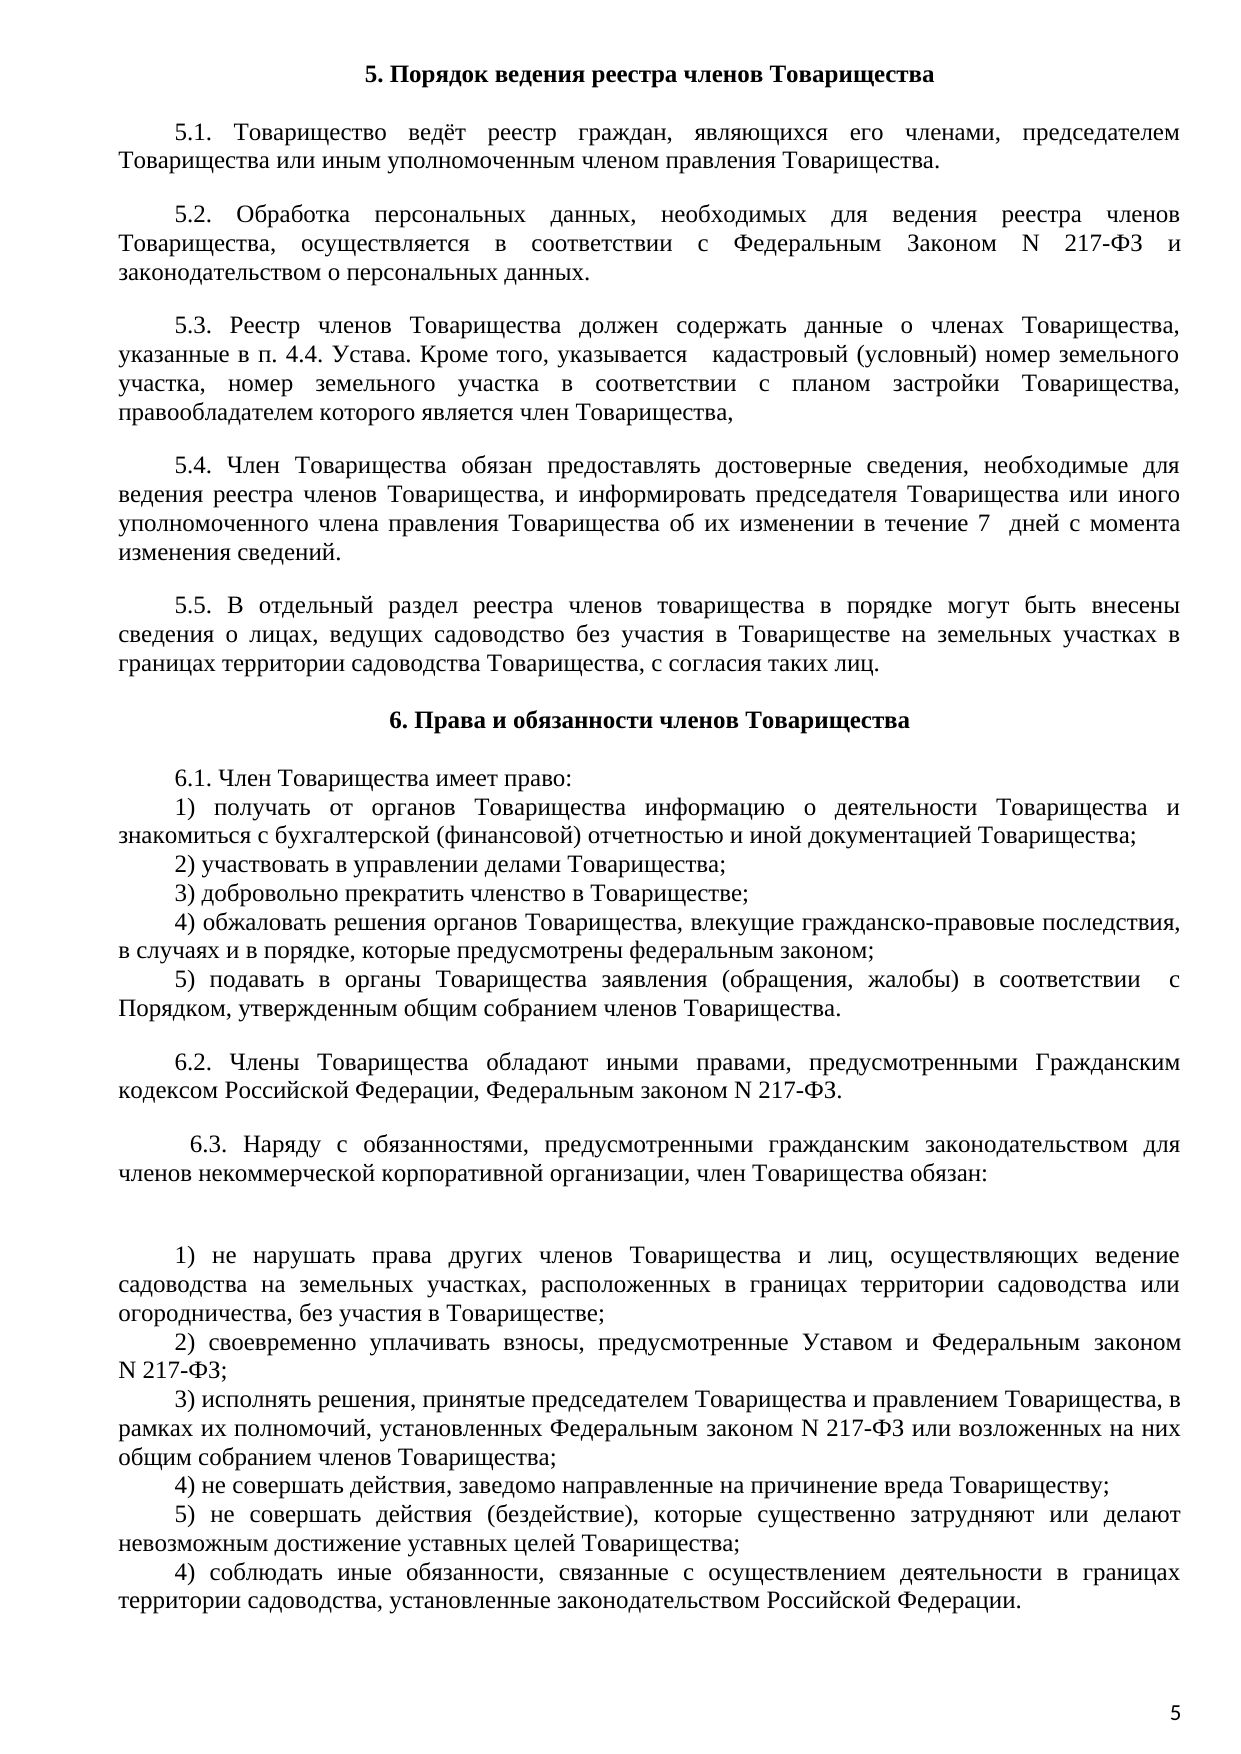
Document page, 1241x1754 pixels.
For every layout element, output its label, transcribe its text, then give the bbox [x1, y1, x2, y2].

text 5.1. Товарищество ведёт реестр граждан, являющихся его членами, председателем Товарищества или иным уполномоченным членом правления Товарищества. [118, 117, 1181, 174]
text 3) добровольно прекратить членство в Товариществе; [118, 878, 1181, 907]
text 3) исполнять решения, принятые председателем Товарищества и правлением Товарищества, в рамках их полномочий, установленных Федеральным законом N 217-ФЗ или возложенных на них общим собранием членов Товарищества; [118, 1384, 1181, 1470]
text 5.2. Обработка персональных данных, необходимых для ведения реестра членов Товарищества, осуществляется в соответствии с Федеральным Законом N 217-ФЗ и законодательством о персональных данных. [118, 199, 1181, 285]
text 1) получать от органов Товарищества информацию о деятельности Товарищества и знакомиться с бухгалтерской (финансовой) отчетностью и иной документацией Товарищества; [118, 792, 1181, 849]
text 6.1. Член Товарищества имеет право: [118, 763, 1181, 792]
text 6.2. Члены Товарищества обладают иными правами, предусмотренными Гражданским кодексом Российской Федерации, Федеральным законом N 217-ФЗ. [118, 1047, 1181, 1104]
text 6. Права и обязанности членов Товарищества [118, 705, 1181, 734]
text 1) не нарушать права других членов Товарищества и лиц, осуществляющих ведение садоводства на земельных участках, расположенных в границах территории садоводства или огородничества, без участия в Товариществе; [118, 1240, 1181, 1327]
text 5) подавать в органы Товарищества заявления (обращения, жалобы) в соответствии с Порядком, утвержденным общим собранием членов Товарищества. [118, 964, 1181, 1022]
text 6.3. Наряду с обязанностями, предусмотренными гражданским законодательством для членов некоммерческой корпоративной организации, член Товарищества обязан: [118, 1129, 1181, 1187]
text 4) соблюдать иные обязанности, связанные с осуществлением деятельности в границах территории садоводства, установленные законодательством Российской Федерации. [118, 1557, 1181, 1614]
text 2) участвовать в управлении делами Товарищества; [118, 849, 1181, 878]
text 4) не совершать действия, заведомо направленные на причинение вреда Товариществу; [118, 1470, 1181, 1499]
text 5. Порядок ведения реестра членов Товарищества [118, 59, 1181, 88]
text 5) не совершать действия (бездействие), которые существенно затрудняют или делают невозможным достижение уставных целей Товарищества; [118, 1499, 1181, 1557]
text 2) своевременно уплачивать взносы, предусмотренные Уставом и Федеральным законом N 217-ФЗ; [118, 1327, 1181, 1384]
text 4) обжаловать решения органов Товарищества, влекущие гражданско-правовые последствия, в случаях и в порядке, которые предусмотрены федеральным законом; [118, 907, 1181, 964]
text 5.4. Член Товарищества обязан предоставлять достоверные сведения, необходимые для ведения реестра членов Товарищества, и информировать председателя Товарищества или иного уполномоченного члена правления Товарищества об их изменении в течение 7 дней с момента изменения сведений. [118, 450, 1181, 565]
text 5.5. В отдельный раздел реестра членов товарищества в порядке могут быть внесены сведения о лицах, ведущих садоводство без участия в Товариществе на земельных участках в границах территории садоводства Товарищества, с согласия таких лиц. [118, 590, 1181, 677]
text 5.3. Реестр членов Товарищества должен содержать данные о членах Товарищества, указанные в п. 4.4. Устава. Кроме того, указывается кадастровый (условный) номер земельного участка, номер земельного участка в соответствии с планом застройки Товарищества, правообладателем которого является член Товарищества, [118, 310, 1181, 425]
